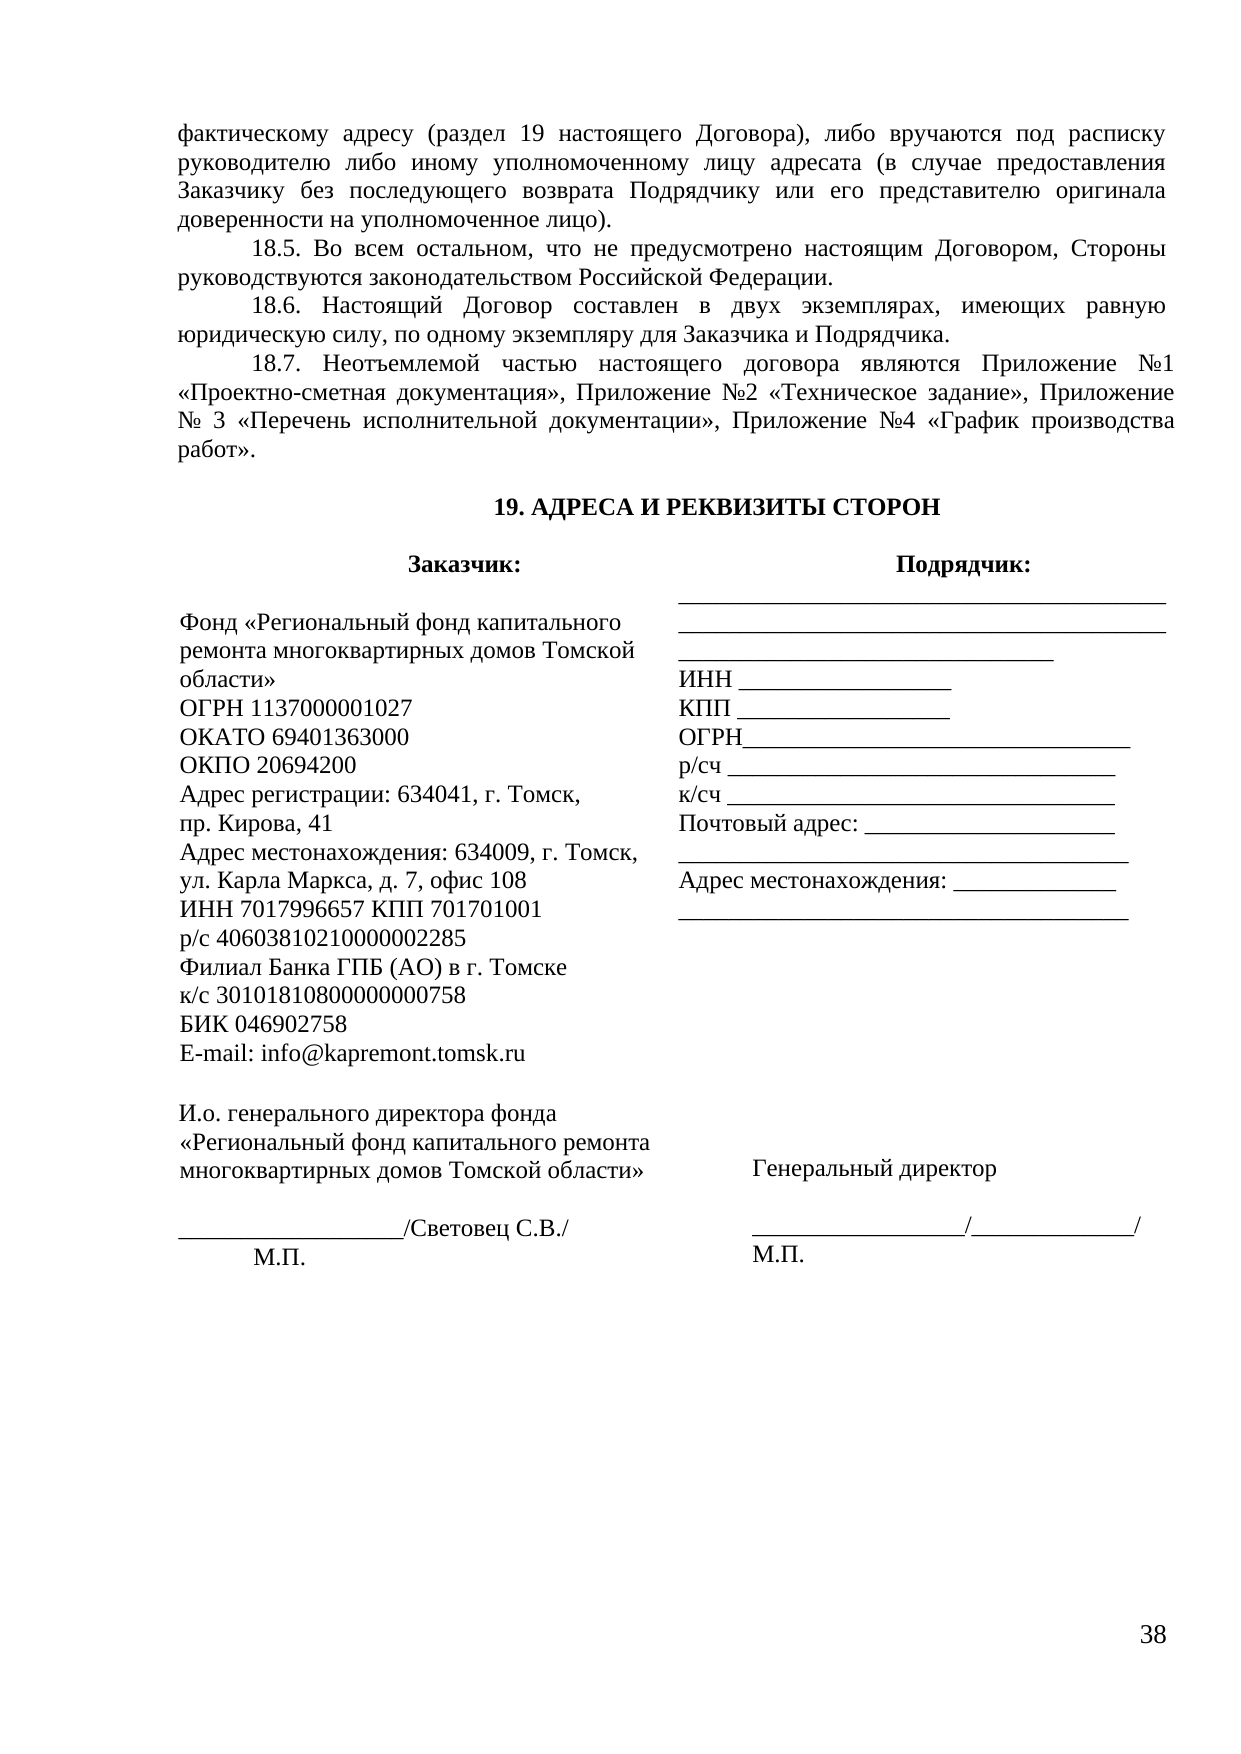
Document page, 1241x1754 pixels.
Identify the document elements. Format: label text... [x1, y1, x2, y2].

text 18.6. Настоящий Договор составлен в двух экземплярах, имеющих равную юридическую силу, по одному экземпляру для Заказчика и Подрядчика. [177, 291, 1167, 348]
text 18.5. Во всем остальном, что не предусмотрено настоящим Договором, Стороны руководствуются законодательством Российской Федерации. [177, 233, 1167, 291]
table_header Подрядчик: ____________________________________________________________________________________________________________ ИНН _________________ КПП _________________ ОГРН_______________________________ р/сч _______________________________ к/сч _______________________________ Почтовый адрес: ____________________ ____________________________________ Адрес местонахождения: _____________ ____________________________________ Генеральный директор _________________/_____________/ М.П. [677, 549, 1176, 1271]
table_header Заказчик: Фонд «Региональный фонд капитального ремонта многоквартирных домов Томской области» ОГРН 1137000001027 ОКАТО 69401363000 ОКПО 20694200 Адрес регистрации: 634041, г. Томск, пр. Кирова, 41 Адрес местонахождения: 634009, г. Томск, ул. Карла Маркса, д. 7, офис 108 ИНН 7017996657 КПП 701701001 р/с 40603810210000002285 Филиал Банка ГПБ (АО) в г. Томске к/с 30101810800000000758 БИК 046902758 Е-mail: info@kapremont.tomsk.ru И.о. генерального директора фонда «Региональный фонд капитального ремонта многоквартирных домов Томской области» __________________/Световец С.В./ М.П. [178, 549, 677, 1271]
text 18.7. Неотъемлемой частью настоящего договора являются Приложение №1 «Проектно-сметная документация», Приложение №2 «Техническое задание», Приложение № 3 «Перечень исполнительной документации», Приложение №4 «График производства работ». [177, 348, 1175, 463]
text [177, 118, 1167, 233]
text 19. АДРЕСА И РЕКВИЗИТЫ СТОРОН [177, 492, 1182, 521]
